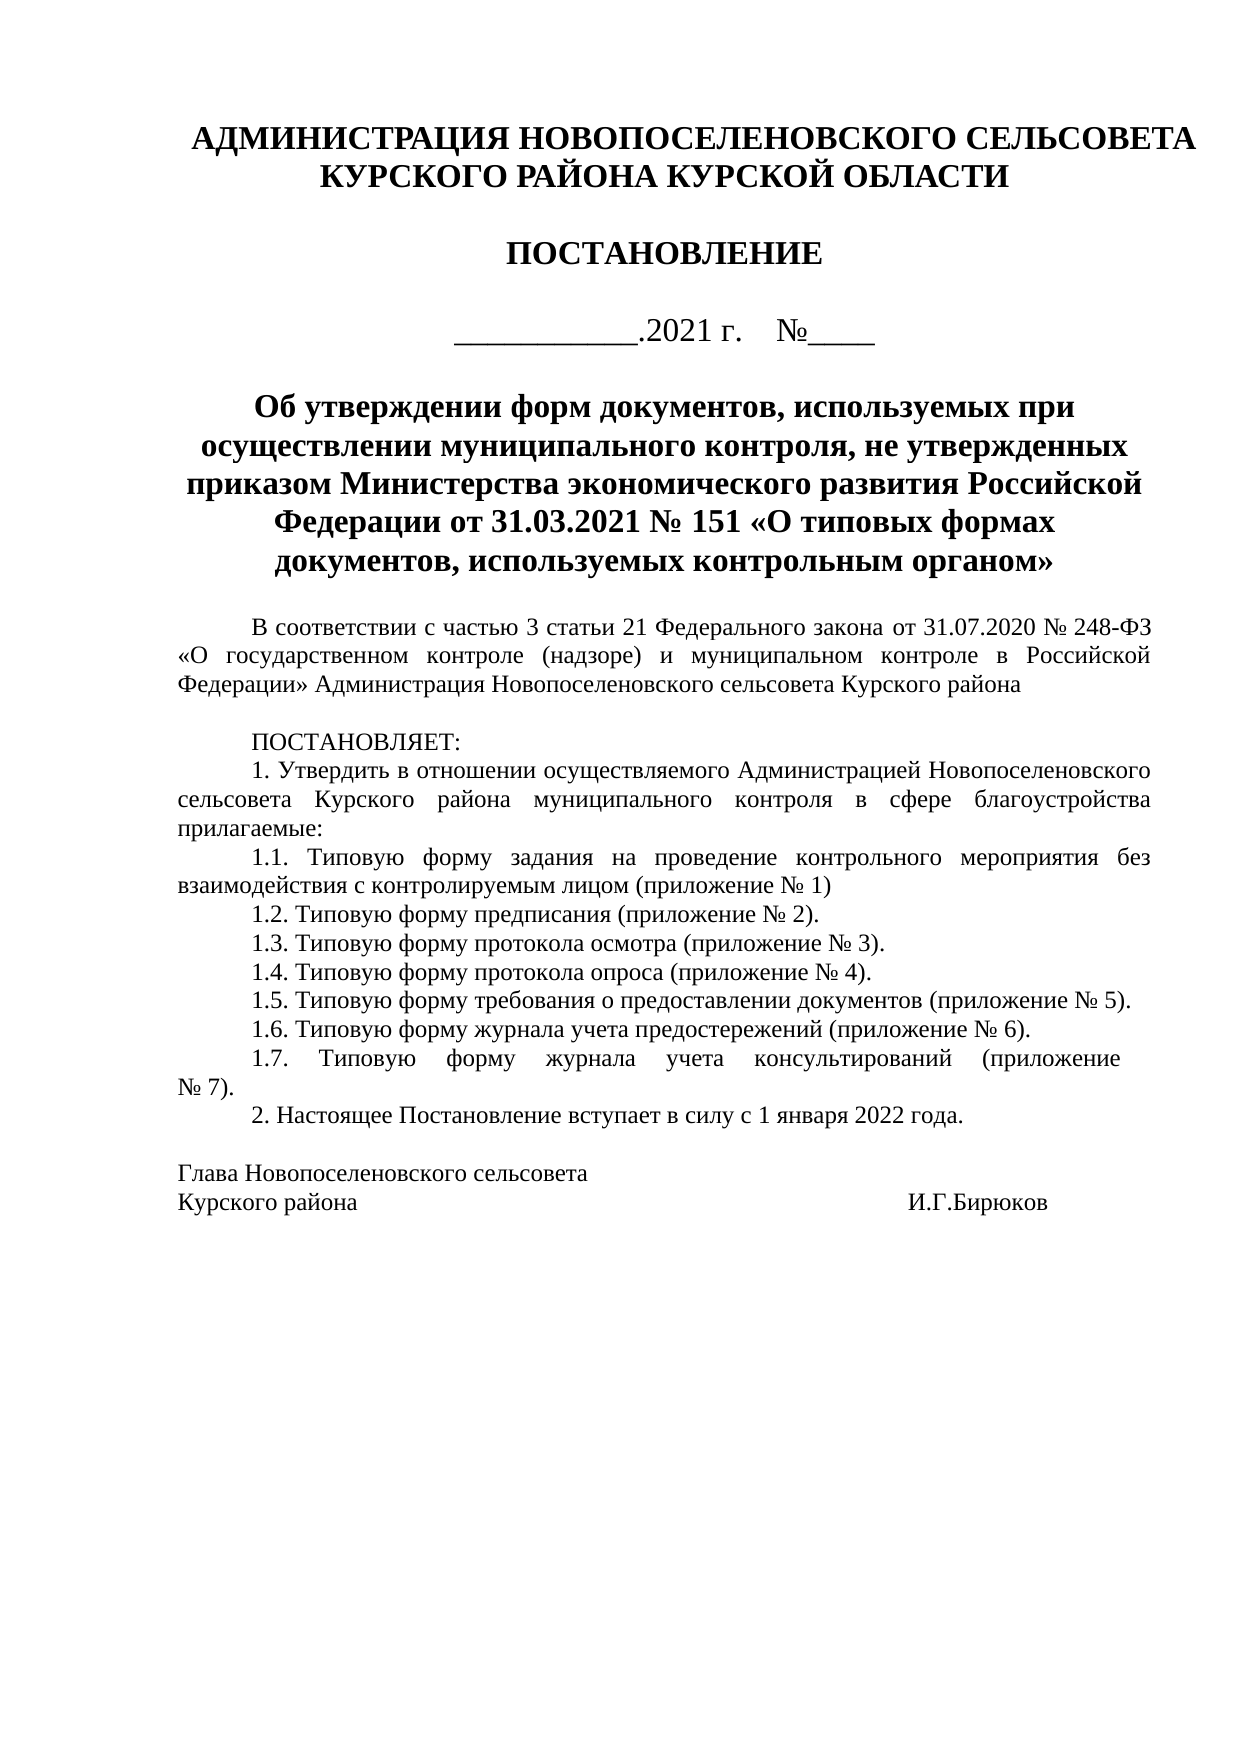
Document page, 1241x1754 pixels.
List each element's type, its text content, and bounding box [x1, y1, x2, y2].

text Об утверждении форм документов, используемых при осуществлении муниципального контроля, не утвержденных приказом Министерства экономического развития Российской Федерации от 31.03.2021 № 151 «О типовых формах документов, используемых контрольным органом» [177, 386, 1152, 578]
text КУРСКОГО РАЙОНА КУРСКОЙ ОБЛАСТИ [177, 156, 1152, 195]
text ПОСТАНОВЛЯЕТ: [177, 727, 1152, 755]
text Курского района И.Г.Бирюков [177, 1187, 1152, 1215]
text 1.2. Типовую форму предписания (приложение № 2). [177, 899, 1152, 928]
text 1.7. Типовую форму журнала учета консультирований (приложение № 7). [177, 1043, 1152, 1100]
text 2. Настоящее Постановление вступает в силу с 1 января 2022 года. [177, 1100, 1152, 1129]
text 1. Утвердить в отношении осуществляемого Администрацией Новопоселеновского сельсовета Курского района муниципального контроля в сфере благоустройства прилагаемые: [177, 755, 1152, 842]
text ПОСТАНОВЛЕНИЕ [177, 233, 1152, 271]
text 1.4. Типовую форму протокола опроса (приложение № 4). [177, 957, 1152, 985]
text В соответствии с частью 3 статьи 21 Федерального закона от 31.07.2020 № 248-ФЗ «О государственном контроле (надзоре) и муниципальном контроле в Российской Федерации» Администрация Новопоселеновского сельсовета Курского района [177, 612, 892, 640]
text ___________.2021 г. №____ [177, 310, 1152, 348]
text 1.6. Типовую форму журнала учета предостережений (приложение № 6). [177, 1014, 1152, 1043]
text В соответствии с частью 3 статьи 21 Федерального закона от 31.07.2020 № 248-ФЗ «О государственном контроле (надзоре) и муниципальном контроле в Российской Федерации» Администрация Новопоселеновского сельсовета Курского района [314, 669, 1152, 698]
text 1.3. Типовую форму протокола осмотра (приложение № 3). [177, 928, 1152, 957]
text Глава Новопоселеновского сельсовета [177, 1158, 1152, 1187]
text АДМИНИСТРАЦИЯ НОВОПОСЕЛЕНОВСКОГО СЕЛЬСОВЕТА [177, 118, 1211, 156]
text 1.5. Типовую форму требования о предоставлении документов (приложение № 5). [177, 985, 1152, 1014]
text 1.1. Типовую форму задания на проведение контрольного мероприятия без взаимодействия с контролируемым лицом (приложение № 1) [177, 842, 1152, 899]
